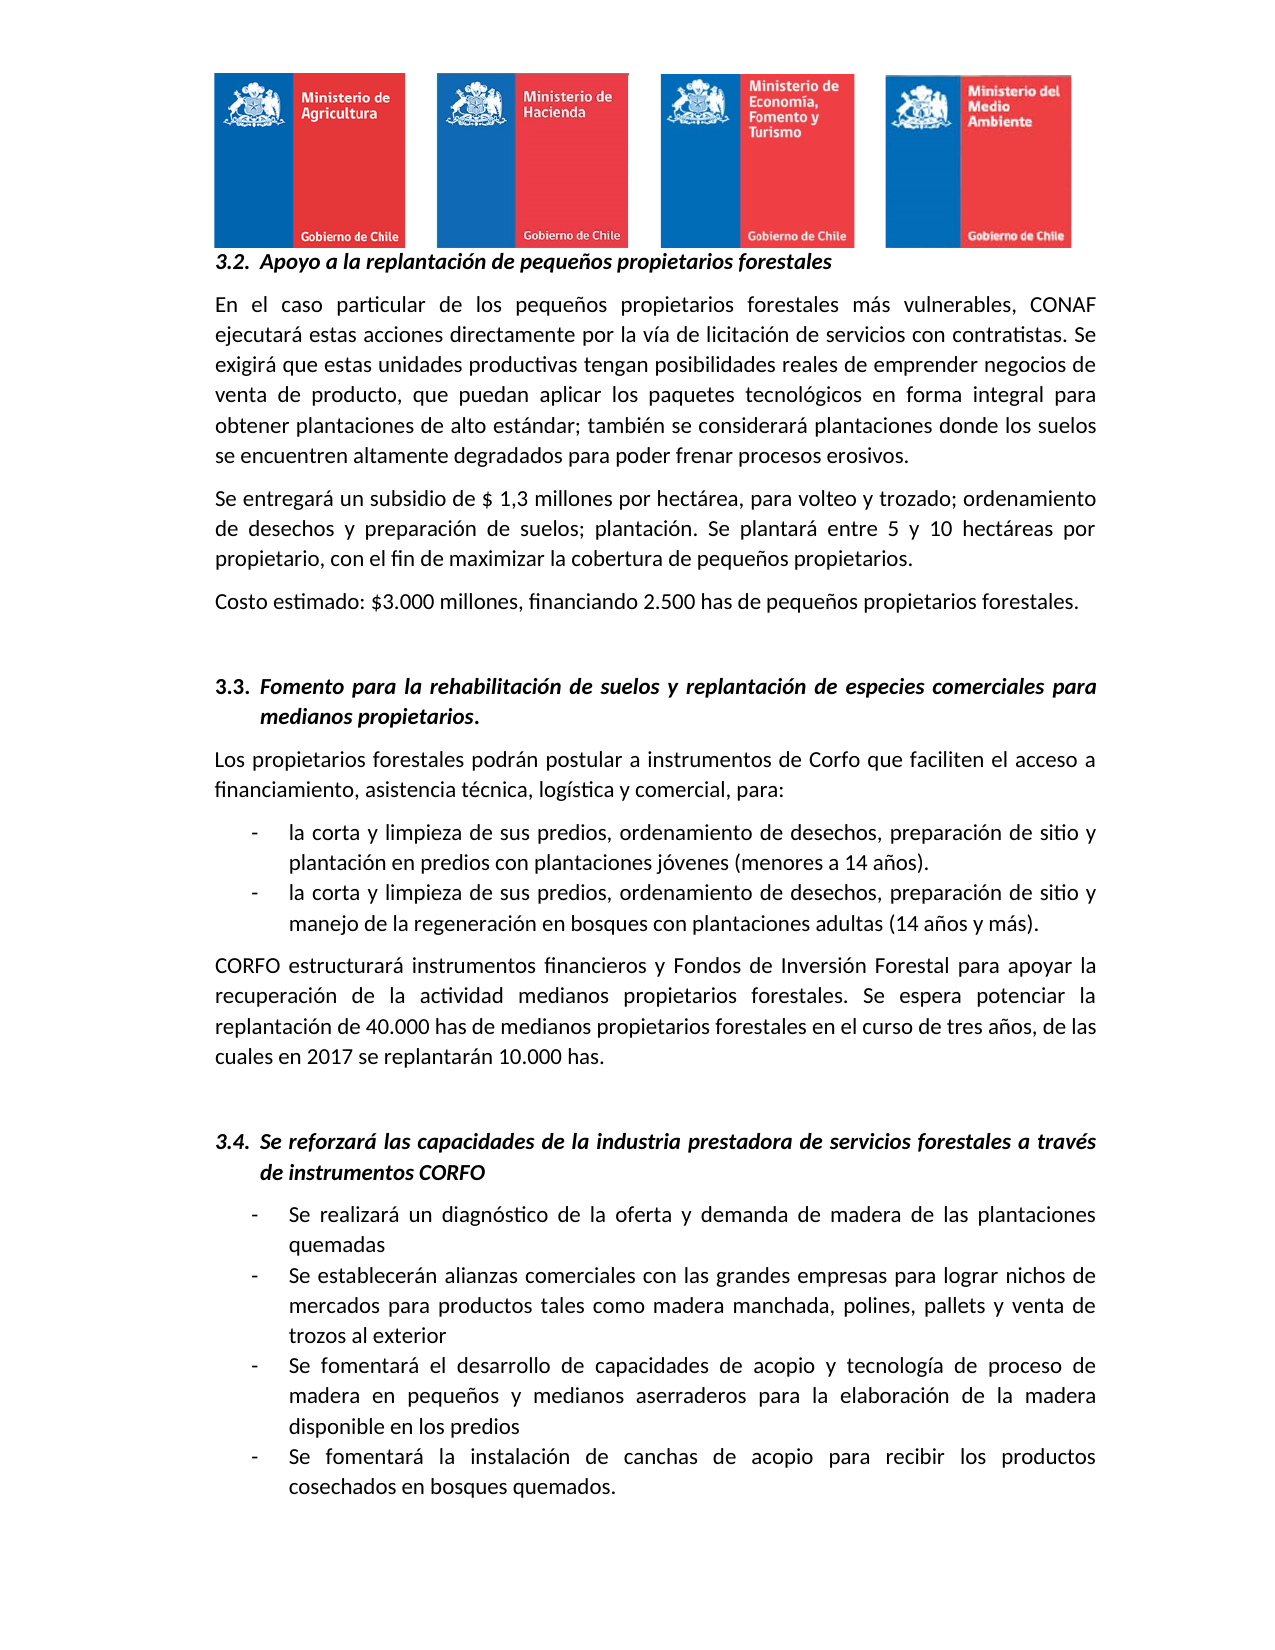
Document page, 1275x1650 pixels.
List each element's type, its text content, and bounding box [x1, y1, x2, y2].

picture [436, 73, 630, 248]
list Fomento para la rehabilitación de suelos y replantación de especies comerciales para medianos propietarios. [215, 672, 1098, 730]
list Se fomentará la instalación de canchas de acopio para recibir los productos cosechados en bosques quemados. [251, 1442, 1098, 1500]
list Se fomentará el desarrollo de capacidades de acopio y tecnología de proceso de madera en pequeños y medianos aserraderos para la elaboración de la madera disponible en los predios [251, 1351, 1098, 1440]
text Costo estimado: $3.000 millones, financiando 2.500 has de pequeños propietarios forestales. [215, 587, 1098, 615]
list Se reforzará las capacidades de la industria prestadora de servicios forestales a través de instrumentos CORFO [215, 1127, 1098, 1186]
picture [660, 74, 855, 248]
text En el caso particular de los pequeños propietarios forestales más vulnerables, CONAF ejecutará estas acciones directamente por la vía de licitación de servicios con contratistas. Se exigirá que estas unidades productivas tengan posibilidades reales de emprender negocios de venta de producto, que puedan aplicar los paquetes tecnológicos en forma integral para obtener plantaciones de alto estándar; también se considerará plantaciones donde los suelos se encuentren altamente degradados para poder frenar procesos erosivos. [215, 290, 1098, 469]
text CORFO estructurará instrumentos financieros y Fondos de Inversión Forestal para apoyar la recuperación de la actividad medianos propietarios forestales. Se espera potenciar la replantación de 40.000 has de medianos propietarios forestales en el curso de tres años, de las cuales en 2017 se replantarán 10.000 has. [215, 951, 1098, 1070]
list Se establecerán alianzas comerciales con las grandes empresas para lograr nichos de mercados para productos tales como madera manchada, polines, pallets y venta de trozos al exterior [251, 1261, 1098, 1349]
picture [214, 73, 406, 248]
list Se realizará un diagnóstico de la oferta y demanda de madera de las plantaciones quemadas [251, 1200, 1098, 1258]
list Apoyo a la replantación de pequeños propietarios forestales [215, 247, 1098, 275]
text Los propietarios forestales podrán postular a instrumentos de Corfo que faciliten el acceso a financiamiento, asistencia técnica, logística y comercial, para: [214, 745, 1098, 803]
list la corta y limpieza de sus predios, ordenamiento de desechos, preparación de sitio y plantación en predios con plantaciones jóvenes (menores a 14 años). [251, 818, 1098, 876]
text Se entregará un subsidio de $ 1,3 millones por hectárea, para volteo y trozado; ordenamiento de desechos y preparación de suelos; plantación. Se plantará entre 5 y 10 hectáreas por propietario, con el fin de maximizar la cobertura de pequeños propietarios. [215, 484, 1098, 572]
picture [885, 75, 1072, 248]
list la corta y limpieza de sus predios, ordenamiento de desechos, preparación de sitio y manejo de la regeneración en bosques con plantaciones adultas (14 años y más). [251, 878, 1098, 937]
